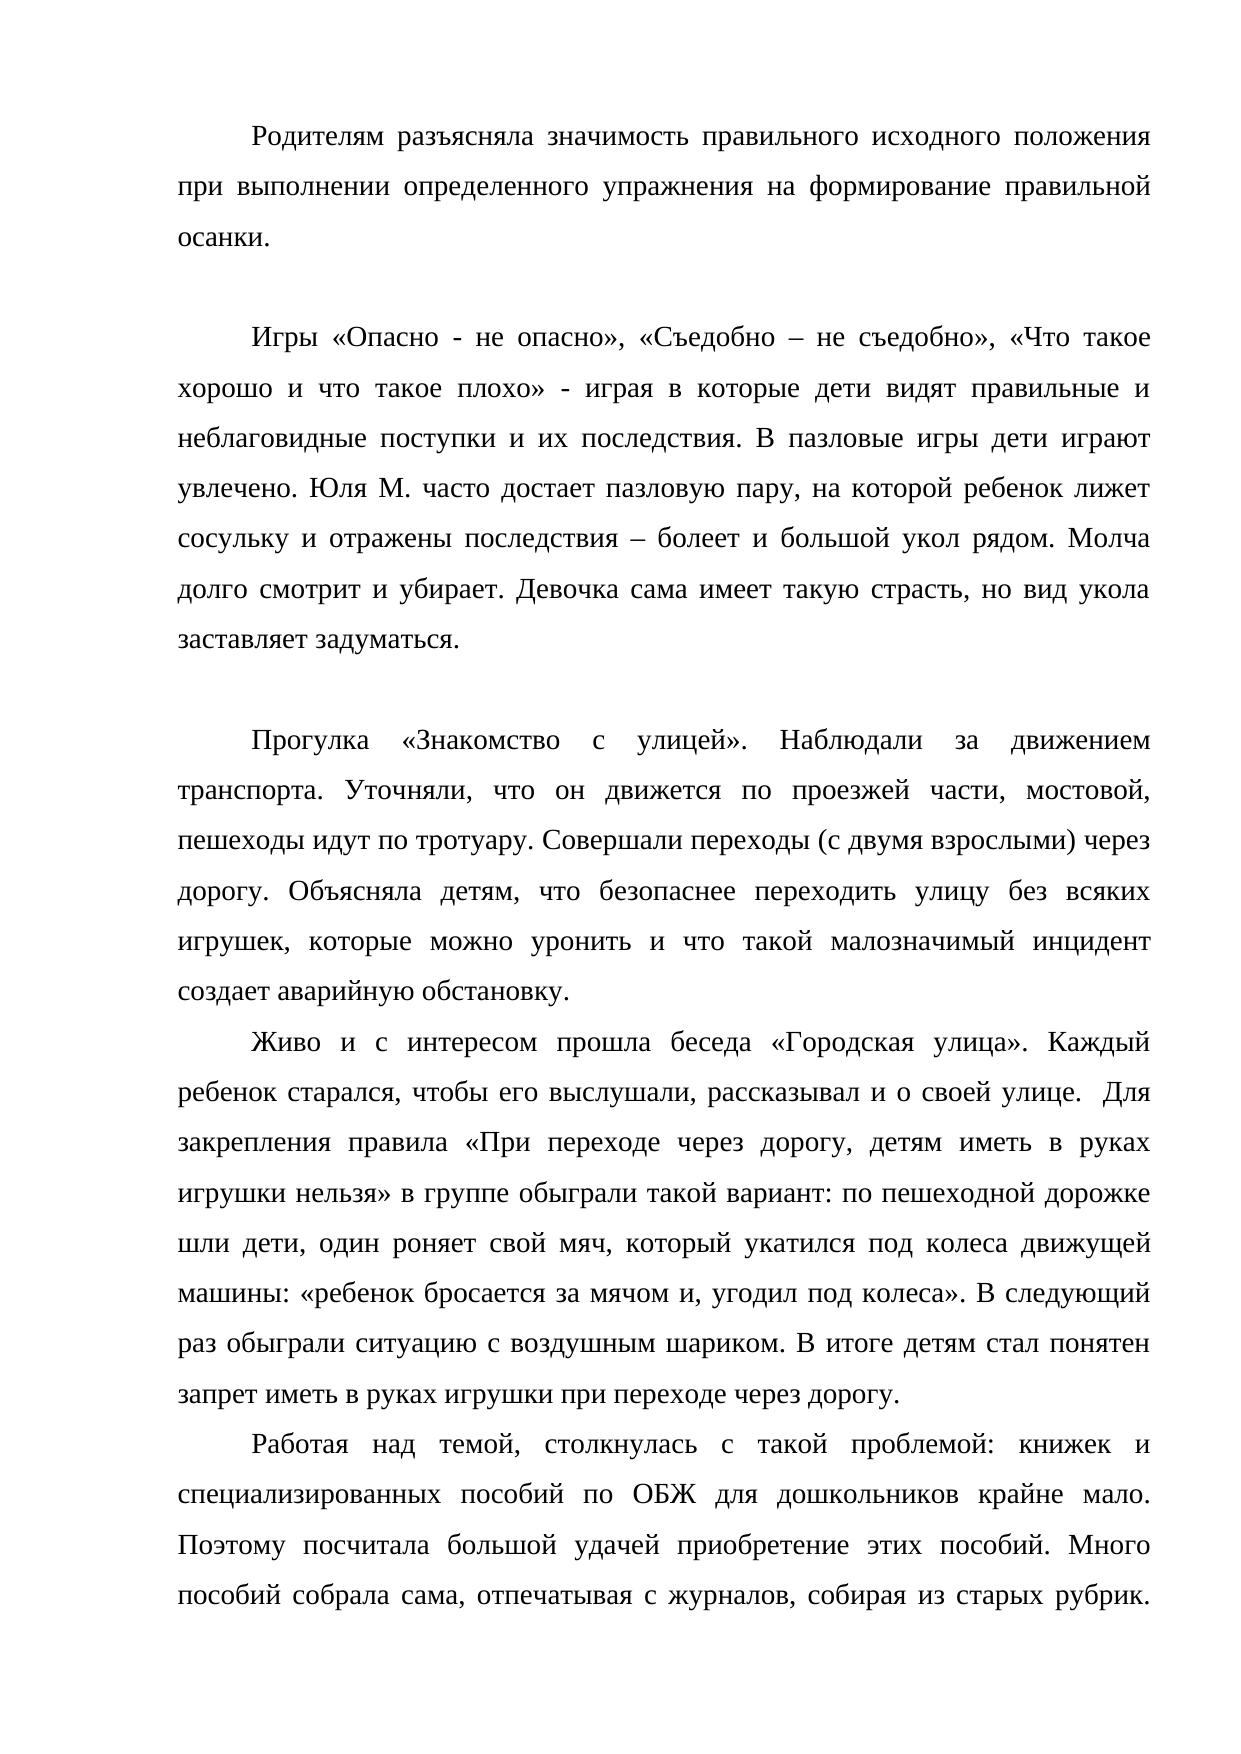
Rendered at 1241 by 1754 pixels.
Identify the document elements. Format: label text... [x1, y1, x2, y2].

text Живо и с интересом прошла беседа «Городская улица». Каждый ребенок старался, чтобы его выслушали, рассказывал и о своей улице. Для закрепления правила «При переходе через дорогу, детям иметь в руках игрушки нельзя» в группе обыграли такой вариант: по пешеходной дорожке шли дети, один роняет свой мяч, который укатился под колеса движущей машины: «ребенок бросается за мячом и, угодил под колеса». В следующий раз обыграли ситуацию с воздушным шариком. В итоге детям стал понятен запрет иметь в руках игрушки при переходе через дорогу. [177, 1024, 1152, 1409]
text Игры «Опасно - не опасно», «Съедобно – не съедобно», «Что такое хорошо и что такое плохо» - играя в которые дети видят правильные и неблаговидные поступки и их последствия. В пазловые игры дети играют увлечено. Юля М. часто достает пазловую пару, на которой ребенок лижет сосульку и отражены последствия – болеет и большой укол рядом. Молча долго смотрит и убирает. Девочка сама имеет такую страсть, но вид укола заставляет задуматься. [177, 319, 1152, 655]
text Прогулка «Знакомство с улицей». Наблюдали за движением транспорта. Уточняли, что он движется по проезжей части, мостовой, пешеходы идут по тротуару. Совершали переходы (с двумя взрослыми) через дорогу. Объясняла детям, что безопаснее переходить улицу без всяких игрушек, которые можно уронить и что такой малозначимый инцидент создает аварийную обстановку. [177, 722, 1152, 1007]
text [177, 1426, 1152, 1611]
text Родителям разъясняла значимость правильного исходного положения при выполнении определенного упражнения на формирование правильной осанки. [177, 118, 1152, 252]
